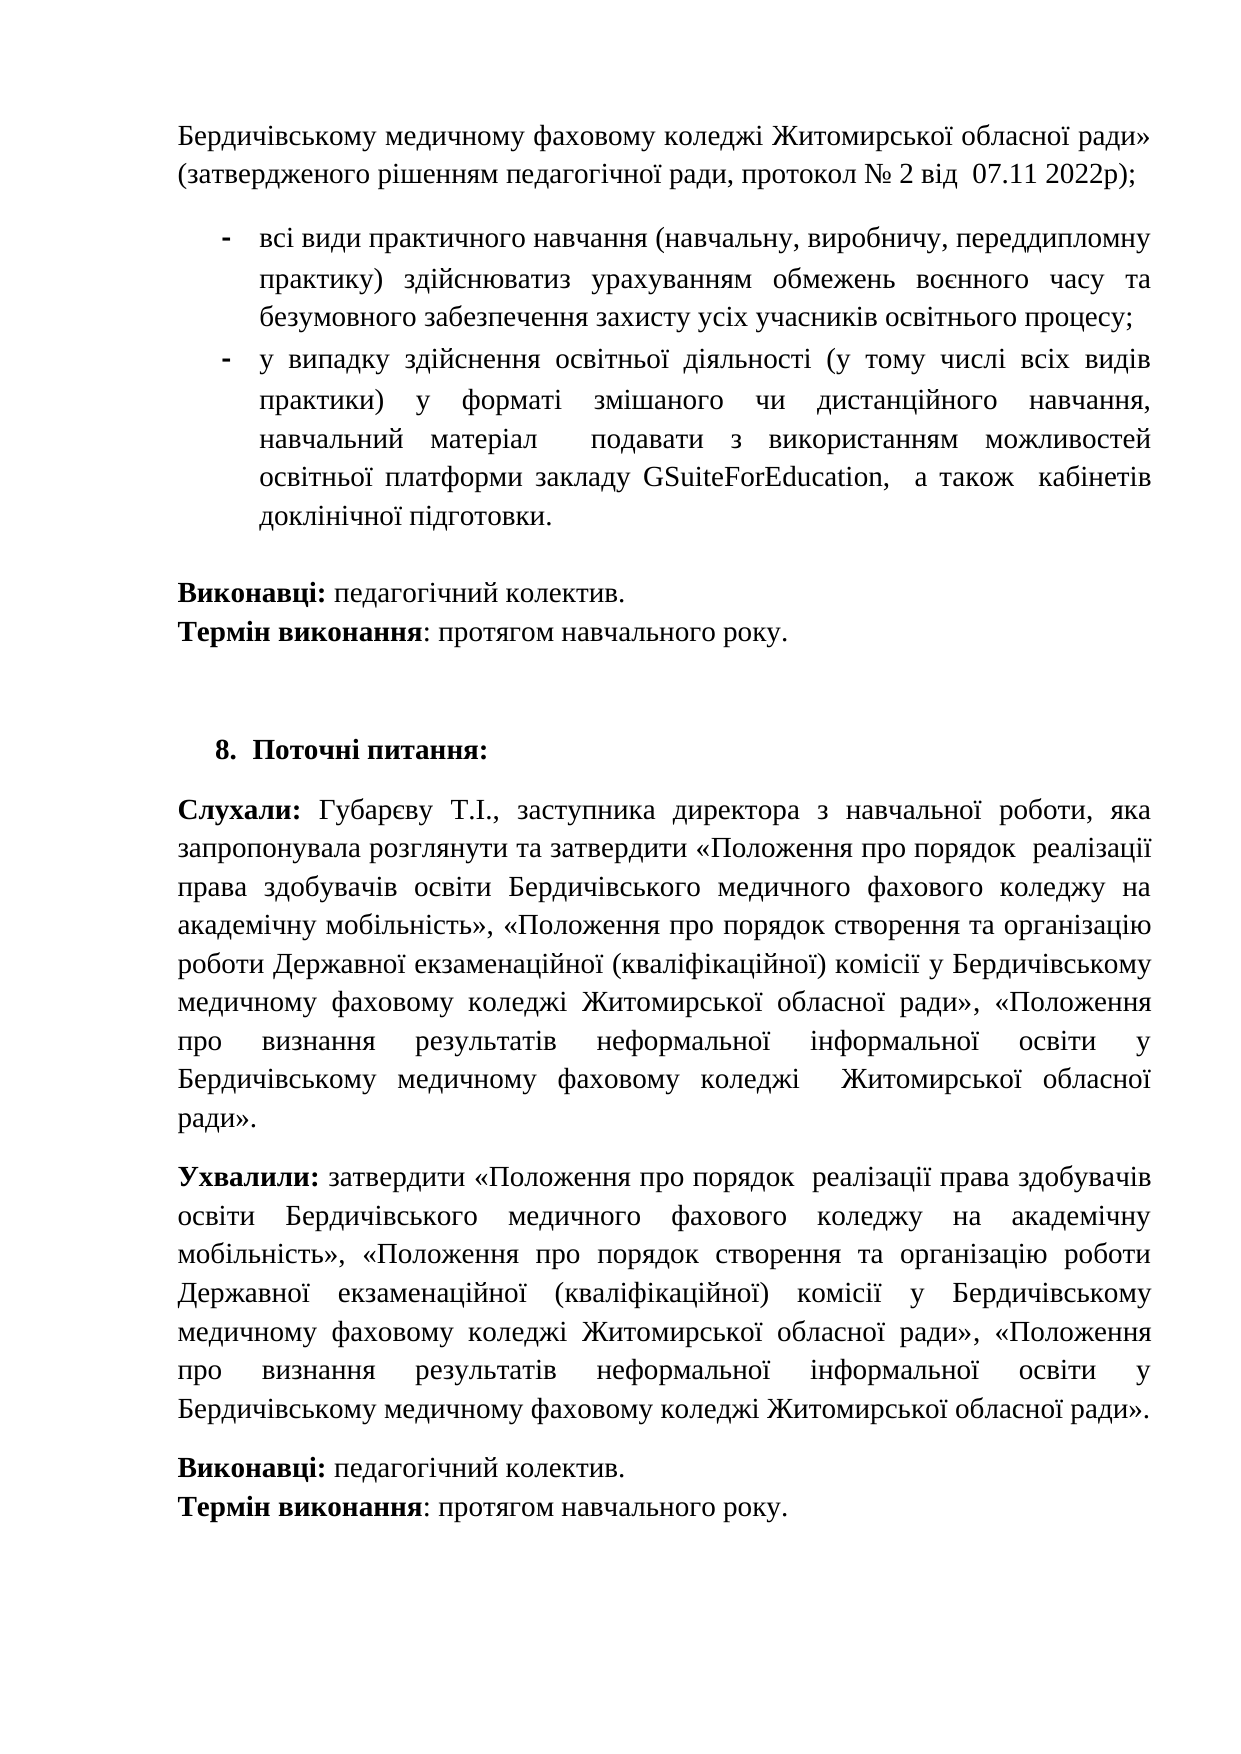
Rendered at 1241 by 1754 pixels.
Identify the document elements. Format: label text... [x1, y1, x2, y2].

text Виконавці: педагогічний колектив. [177, 575, 1152, 609]
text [177, 118, 1152, 190]
text Виконавці: педагогічний колектив. [177, 1450, 1152, 1484]
list у випадку здійснення освітньої діяльності (у тому числі всіх видів практики) у форматі змішаного чи дистанційного навчання, навчальний матеріал подавати з використанням можливостей освітньої платформи закладу GSuiteForEducatiоn, а також кабінетів доклінічної підготовки. [222, 338, 1152, 532]
list Поточні питання: [215, 732, 1152, 766]
text Термін виконання: протягом навчального року. [177, 614, 1152, 647]
text Слухали: Губарєву Т.І., заступника директора з навчальної роботи, яка запропонувала розглянути та затвердити «Положення про порядок реалізації права здобувачів освіти Бердичівського медичного фахового коледжу на академічну мобільність», «Положення про порядок створення та організацію роботи Державної екзаменаційної (кваліфікаційної) комісії у Бердичівському медичному фаховому коледжі Житомирської обласної ради», «Положення про визнання результатів неформальної інформальної освіти у Бердичівському медичному фаховому коледжі Житомирської обласної ради». [177, 792, 1152, 1134]
text Ухвалили: затвердити «Положення про порядок реалізації права здобувачів освіти Бердичівського медичного фахового коледжу на академічну мобільність», «Положення про порядок створення та організацію роботи Державної екзаменаційної (кваліфікаційної) комісії у Бердичівському медичному фаховому коледжі Житомирської обласної ради», «Положення про визнання результатів неформальної інформальної освіти у Бердичівському медичному фаховому коледжі Житомирської обласної ради». [177, 1159, 1152, 1424]
text Термін виконання: протягом навчального року. [177, 1489, 1152, 1522]
list всі види практичного навчання (навчальну, виробничу, переддипломну практику) здійснюватиз урахуванням обмежень воєнного часу та безумовного забезпечення захисту усіх учасників освітнього процесу; [222, 216, 1152, 333]
